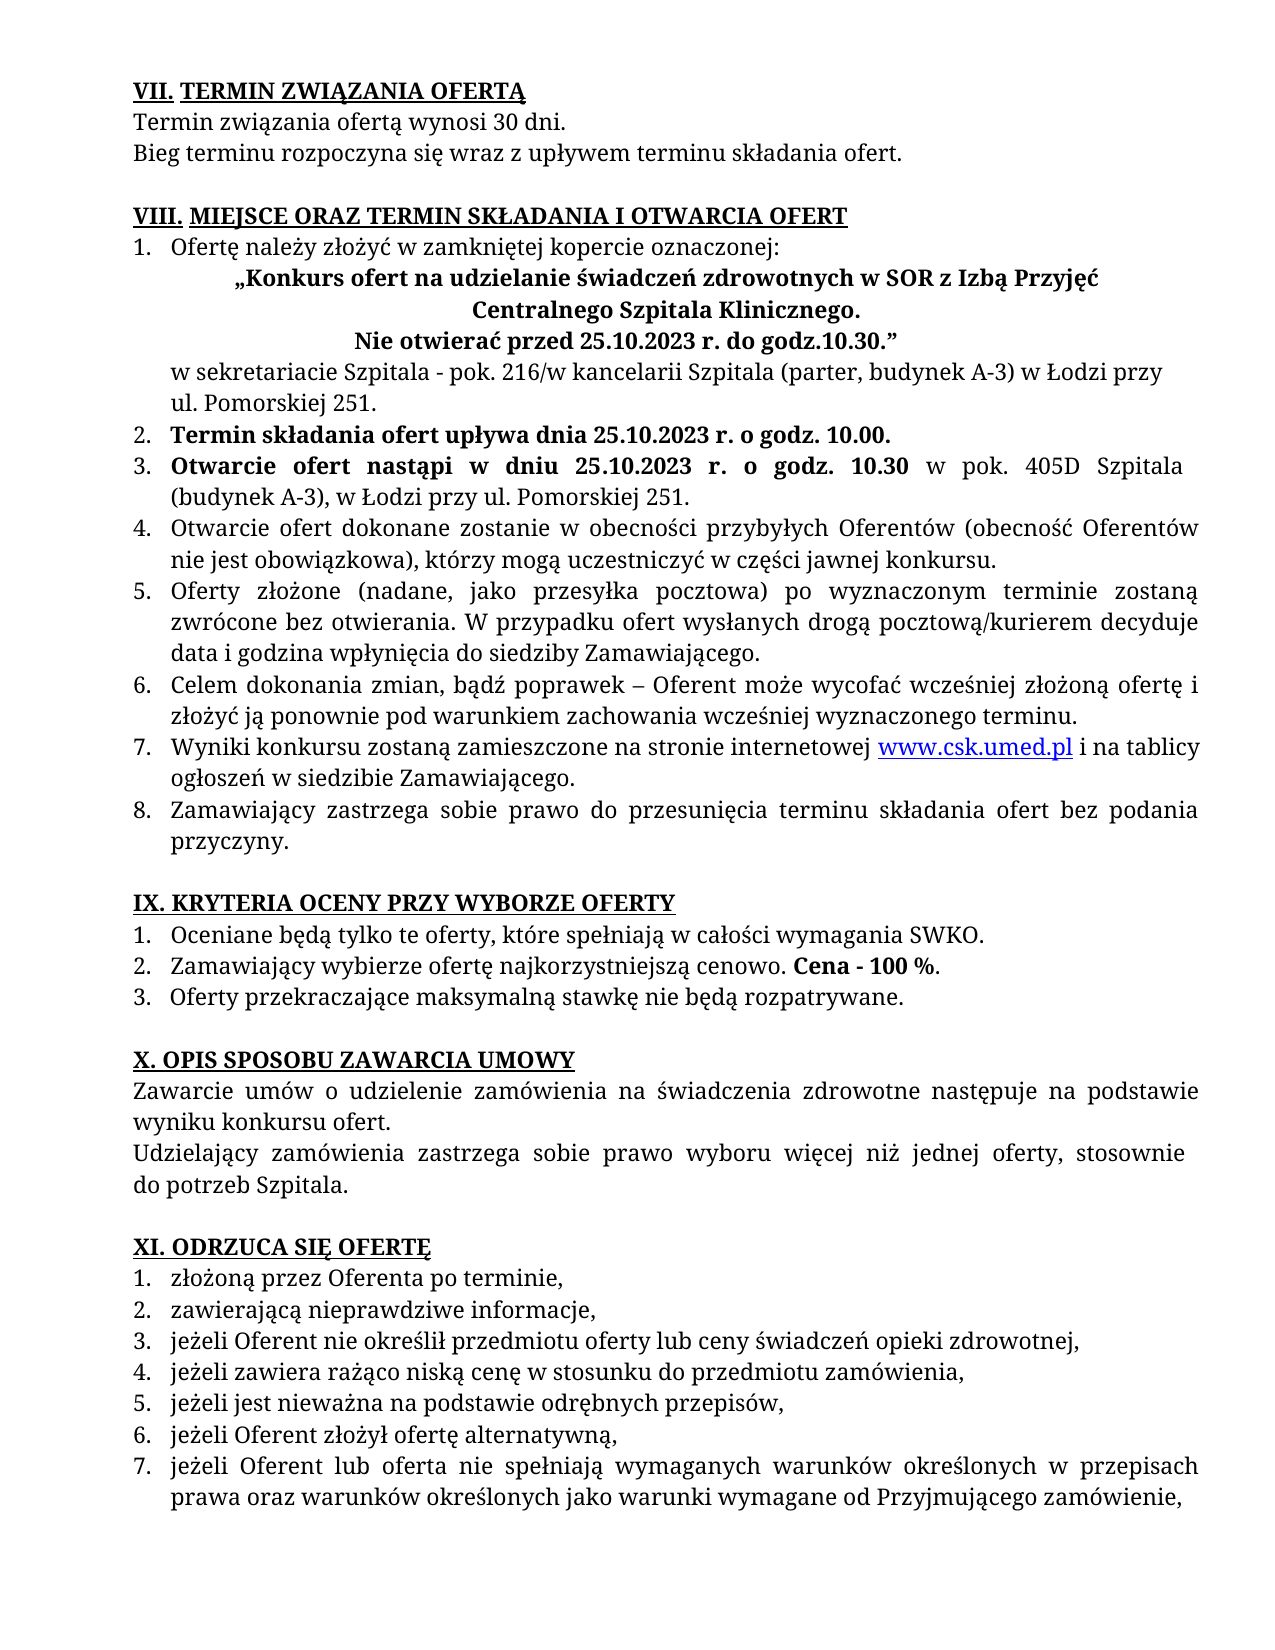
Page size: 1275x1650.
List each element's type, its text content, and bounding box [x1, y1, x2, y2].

text 1. Oceniane będą tylko te oferty, które spełniają w całości wymagania SWKO. [133, 919, 1200, 950]
list Wyniki konkursu zostaną zamieszczone na stronie internetowej www.csk.umed.pl i na tablicy ogłoszeń w siedzibie Zamawiającego. [133, 731, 1200, 794]
text Nie otwierać przed 25.10.2023 r. do godz.10.30.” [280, 325, 1200, 356]
text IX. KRYTERIA OCENY PRZY WYBORZE OFERTY [133, 887, 1200, 919]
list Otwarcie ofert dokonane zostanie w obecności przybyłych Oferentów (obecność Oferentów nie jest obowiązkowa), którzy mogą uczestniczyć w części jawnej konkursu. [133, 512, 1200, 575]
list Zamawiający zastrzega sobie prawo do przesunięcia terminu składania ofert bez podania przyczyny. [133, 794, 1200, 856]
text 2. Zamawiający wybierze ofertę najkorzystniejszą cenowo. Cena - 100 %. [133, 950, 1200, 981]
text XI. ODRZUCA SIĘ OFERTĘ [133, 1231, 1200, 1262]
text ul. Pomorskiej 251. [170, 387, 1200, 419]
list złożoną przez Oferenta po terminie, [133, 1262, 1200, 1294]
text X. OPIS SPOSOBU ZAWARCIA UMOWY [133, 1044, 1200, 1075]
text VIII. MIEJSCE ORAZ TERMIN SKŁADANIA I OTWARCIA OFERT [133, 200, 1200, 231]
text 3. Otwarcie ofert nastąpi w dniu 25.10.2023 r. o godz. 10.30 w pok. 405D Szpitala (budynek A-3), w Łodzi przy ul. Pomorskiej 251. [133, 450, 1200, 512]
text VII. TERMIN ZWIĄZANIA OFERTĄ [133, 75, 1200, 106]
list jeżeli jest nieważna na podstawie odrębnych przepisów, [133, 1387, 1200, 1419]
list Oferty złożone (nadane, jako przesyłka pocztowa) po wyznaczonym terminie zostaną zwrócone bez otwierania. W przypadku ofert wysłanych drogą pocztową/kurierem decyduje data i godzina wpłynięcia do siedziby Zamawiającego. [133, 575, 1200, 669]
text Centralnego Szpitala Klinicznego. [133, 294, 1200, 325]
text Bieg terminu rozpoczyna się wraz z upływem terminu składania ofert. [133, 137, 1200, 169]
text Udzielający zamówienia zastrzega sobie prawo wyboru więcej niż jednej oferty, stosownie do potrzeb Szpitala. [133, 1137, 1200, 1200]
text w sekretariacie Szpitala - pok. 216/w kancelarii Szpitala (parter, budynek A-3) w Łodzi przy [170, 356, 1200, 387]
text 3. Oferty przekraczające maksymalną stawkę nie będą rozpatrywane. [133, 981, 1200, 1012]
text Termin związania ofertą wynosi 30 dni. [133, 106, 1200, 137]
list jeżeli Oferent złożył ofertę alternatywną, [133, 1419, 1200, 1450]
list Celem dokonania zmian, bądź poprawek – Oferent może wycofać wcześniej złożoną ofertę i złożyć ją ponownie pod warunkiem zachowania wcześniej wyznaczonego terminu. [133, 669, 1200, 731]
list Termin składania ofert upływa dnia 25.10.2023 r. o godz. 10.00. [133, 419, 1200, 450]
list Ofertę należy złożyć w zamkniętej kopercie oznaczonej: [133, 231, 1200, 262]
list jeżeli zawiera rażąco niską cenę w stosunku do przedmiotu zamówienia, [133, 1356, 1200, 1387]
list zawierającą nieprawdziwe informacje, [133, 1294, 1200, 1325]
list jeżeli Oferent nie określił przedmiotu oferty lub ceny świadczeń opieki zdrowotnej, [133, 1325, 1200, 1356]
text Zawarcie umów o udzielenie zamówienia na świadczenia zdrowotne następuje na podstawie wyniku konkursu ofert. [133, 1075, 1200, 1137]
text „Konkurs ofert na udzielanie świadczeń zdrowotnych w SOR z Izbą Przyjęć [133, 262, 1200, 294]
list jeżeli Oferent lub oferta nie spełniają wymaganych warunków określonych w przepisach prawa oraz warunków określonych jako warunki wymagane od Przyjmującego zamówienie, [133, 1450, 1200, 1512]
